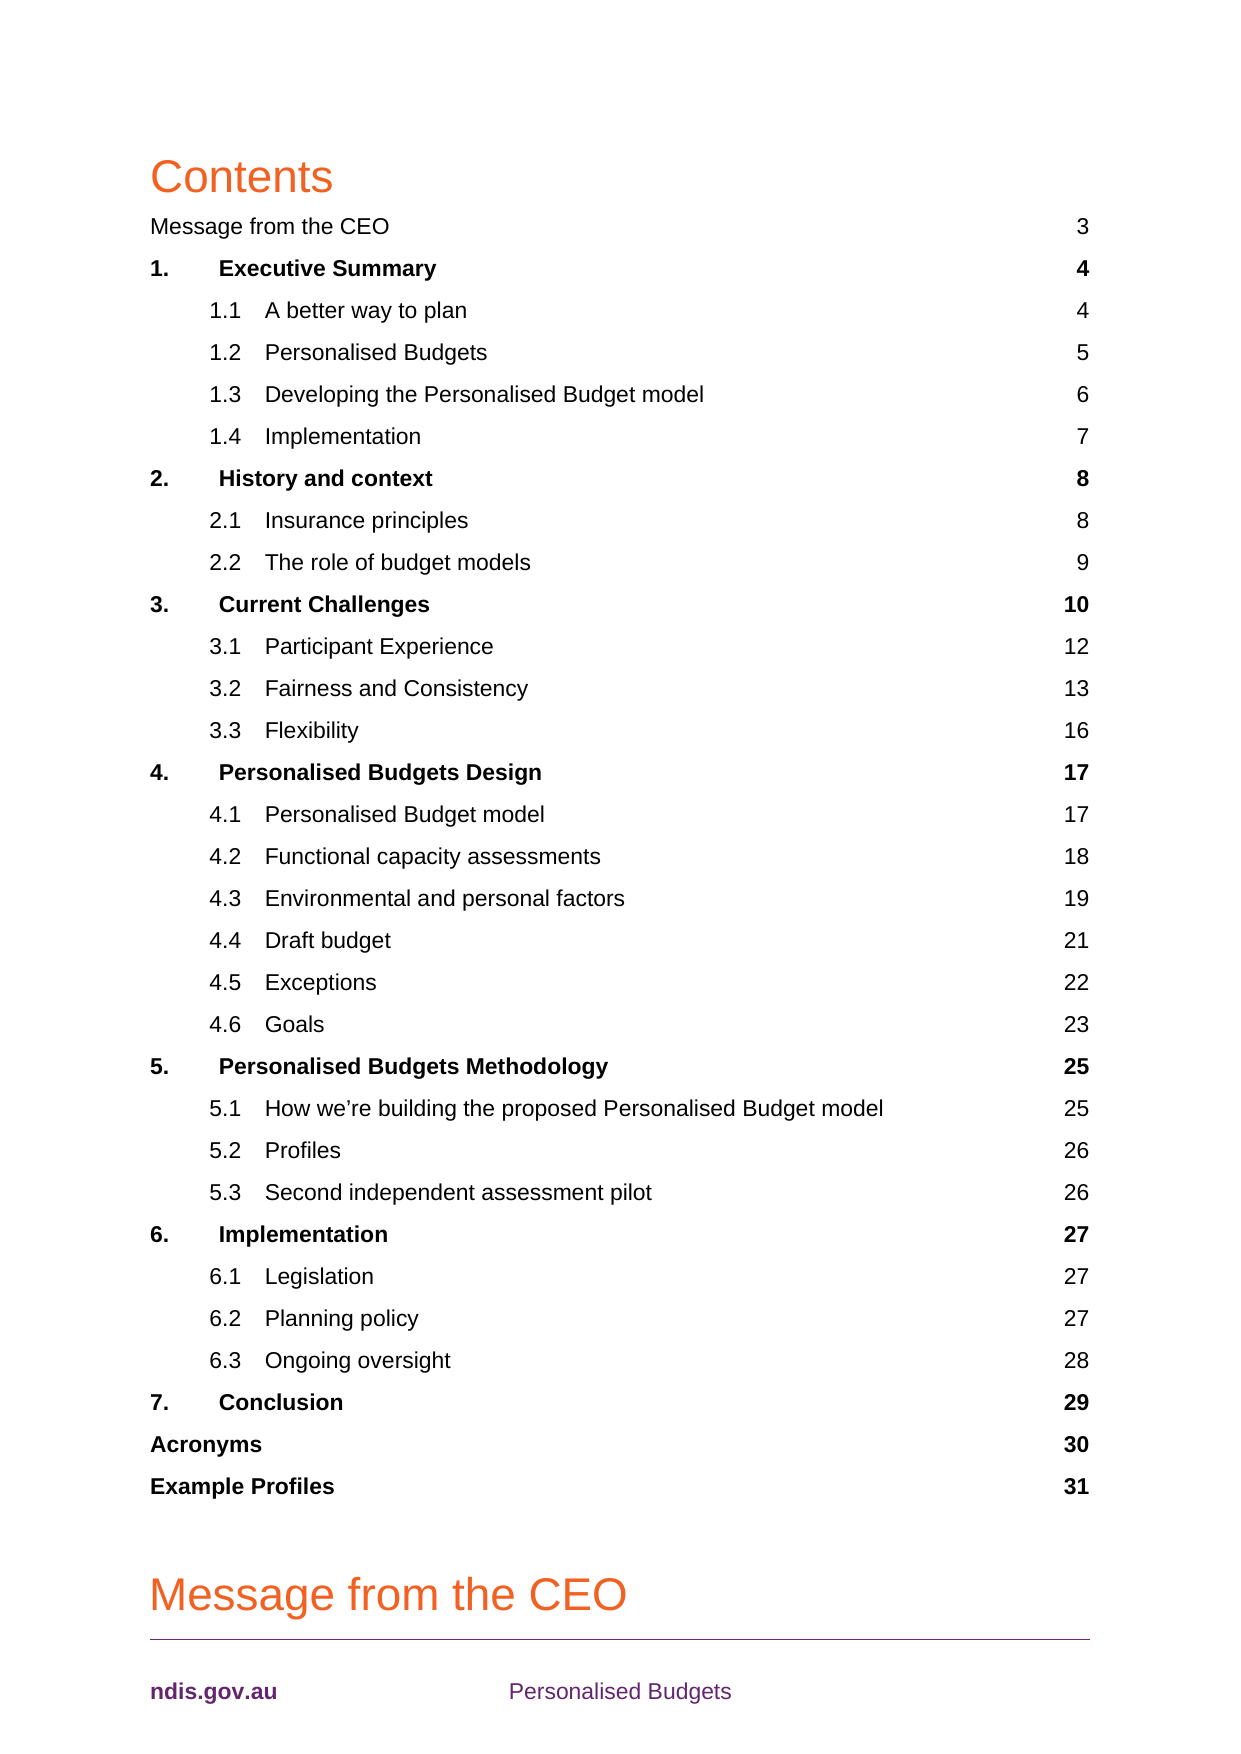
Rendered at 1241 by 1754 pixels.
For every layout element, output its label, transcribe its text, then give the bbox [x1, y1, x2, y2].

text Message from the CEO [149, 1567, 1090, 1620]
subtitle Contents [150, 150, 1090, 203]
